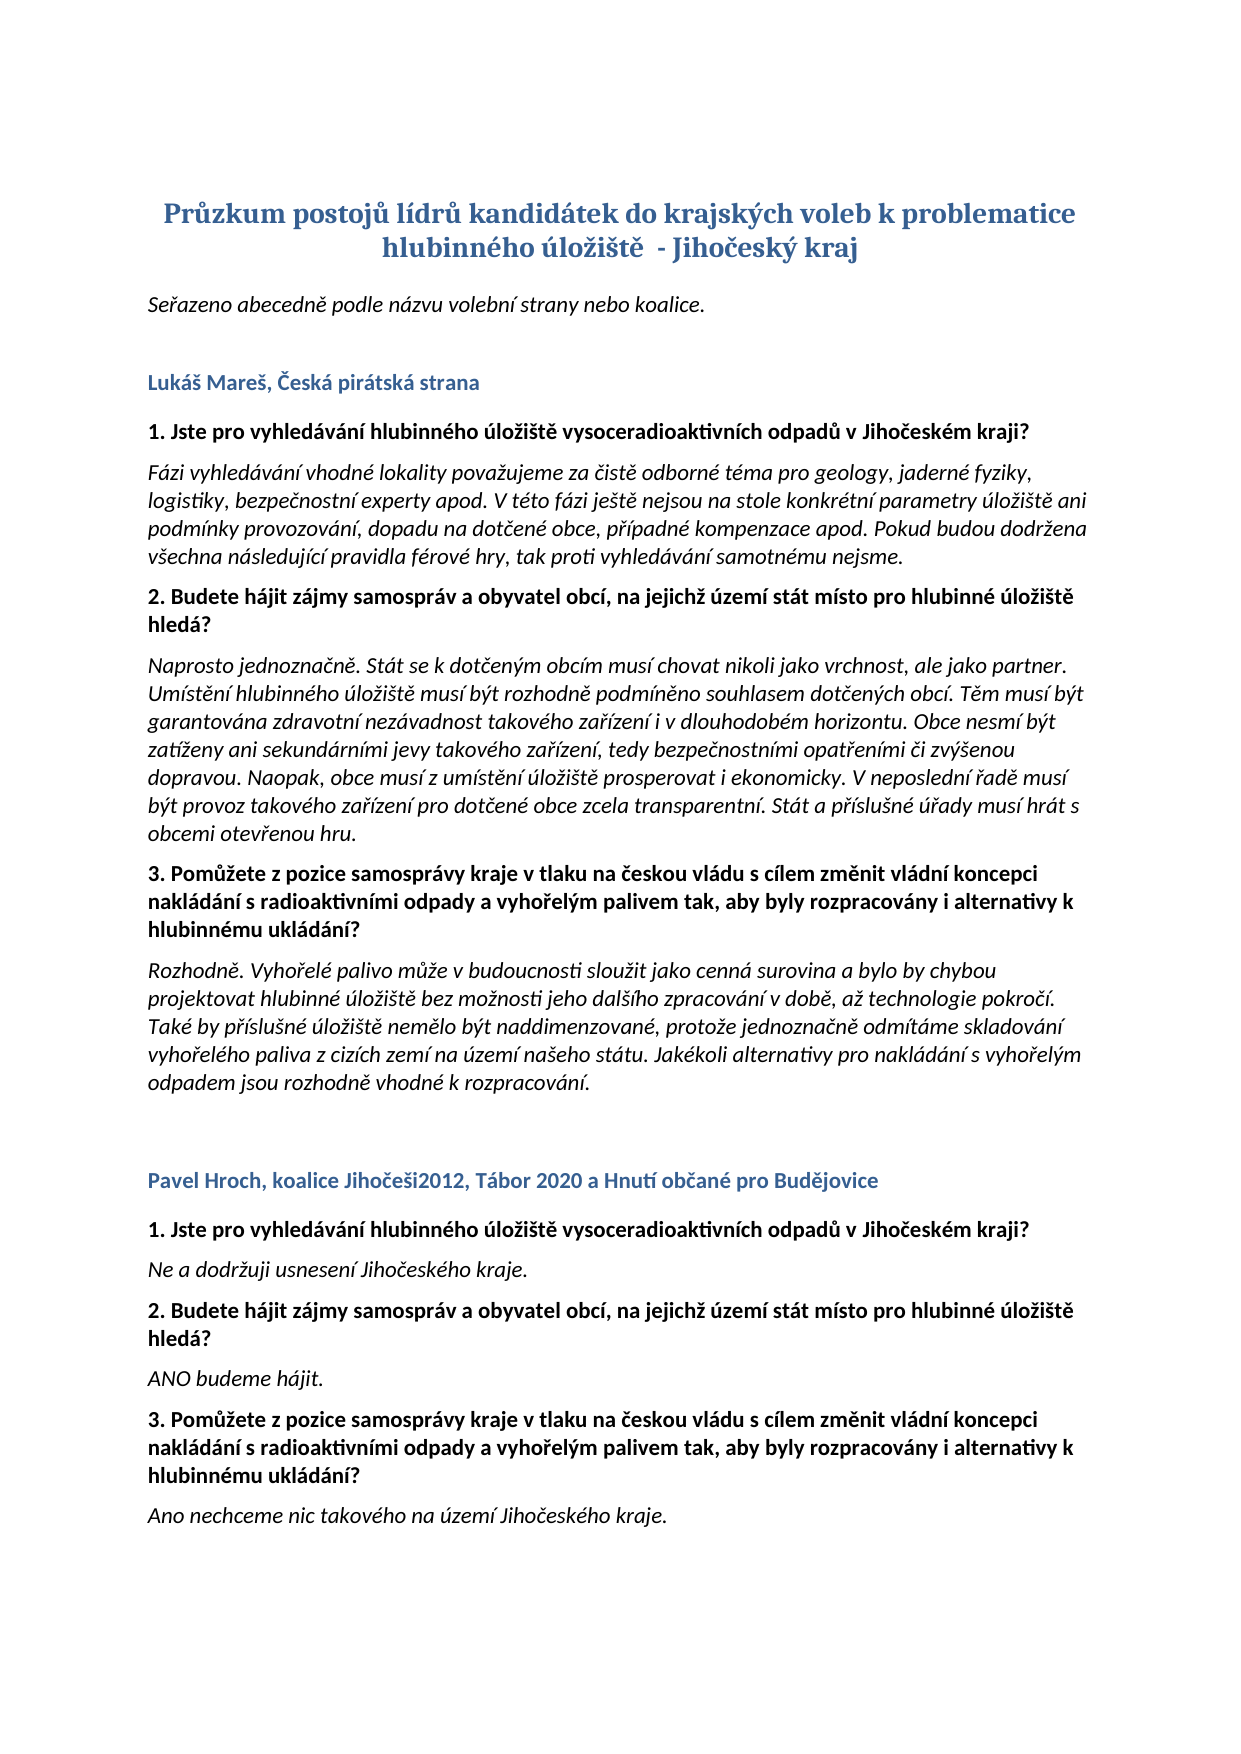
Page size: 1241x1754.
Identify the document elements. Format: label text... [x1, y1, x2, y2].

text 1. Jste pro vyhledávání hlubinného úložiště vysoceradioaktivních odpadů v Jihočeském kraji? [171, 1215, 1093, 1243]
text Fázi vyhledávání vhodné lokality považujeme za čistě odborné téma pro geology, jaderné fyziky, logistiky, bezpečnostní experty apod. V této fázi ještě nejsou na stole konkrétní parametry úložiště ani podmínky provozování, dopadu na dotčené obce, případné kompenzace apod. Pokud budou dodržena všechna následující pravidla férové hry, tak proti vyhledávání samotnému nejsme. [148, 458, 1093, 570]
text Pavel Hroch, koalice Jihočeši2012, Tábor 2020 a Hnutí občané pro Budějovice [148, 1166, 1093, 1194]
text Naprosto jednoznačně. Stát se k dotčeným obcím musí chovat nikoli jako vrchnost, ale jako partner. Umístění hlubinného úložiště musí být rozhodně podmíněno souhlasem dotčených obcí. Těm musí být garantována zdravotní nezávadnost takového zařízení i v dlouhodobém horizontu. Obce nesmí být zatíženy ani sekundárními jevy takového zařízení, tedy bezpečnostními opatřeními či zvýšenou dopravou. Naopak, obce musí z umístění úložiště prosperovat i ekonomicky. V neposlední řadě musí být provoz takového zařízení pro dotčené obce zcela transparentní. Stát a příslušné úřady musí hrát s obcemi otevřenou hru. [148, 651, 1093, 847]
text 2. Budete hájit zájmy samospráv a obyvatel obcí, na jejichž území stát místo pro hlubinné úložiště hledá? [148, 1296, 1093, 1352]
text Ano nechceme nic takového na území Jihočeského kraje. [148, 1501, 1093, 1529]
text Seřazeno abecedně podle názvu volební strany nebo koalice. [148, 290, 1093, 318]
text Ne a dodržuji usnesení Jihočeského kraje. [148, 1255, 1093, 1283]
text Lukáš Mareš, Česká pirátská strana [148, 368, 1093, 396]
text 1. Jste pro vyhledávání hlubinného úložiště vysoceradioaktivních odpadů v Jihočeském kraji? [171, 417, 1093, 445]
text 2. Budete hájit zájmy samospráv a obyvatel obcí, na jejichž území stát místo pro hlubinné úložiště hledá? [148, 582, 1093, 638]
subtitle Průzkum postojů lídrů kandidátek do krajských voleb k problematice hlubinného úložiště - Jihočeský kraj [148, 198, 1093, 265]
text Rozhodně. Vyhořelé palivo může v budoucnosti sloužit jako cenná surovina a bylo by chybou projektovat hlubinné úložiště bez možnosti jeho dalšího zpracování v době, až technologie pokročí. Také by příslušné úložiště nemělo být naddimenzované, protože jednoznačně odmítáme skladování vyhořelého paliva z cizích zemí na území našeho státu. Jakékoli alternativy pro nakládání s vyhořelým odpadem jsou rozhodně vhodné k rozpracování. [148, 956, 1093, 1096]
text ANO budeme hájit. [148, 1364, 1093, 1392]
